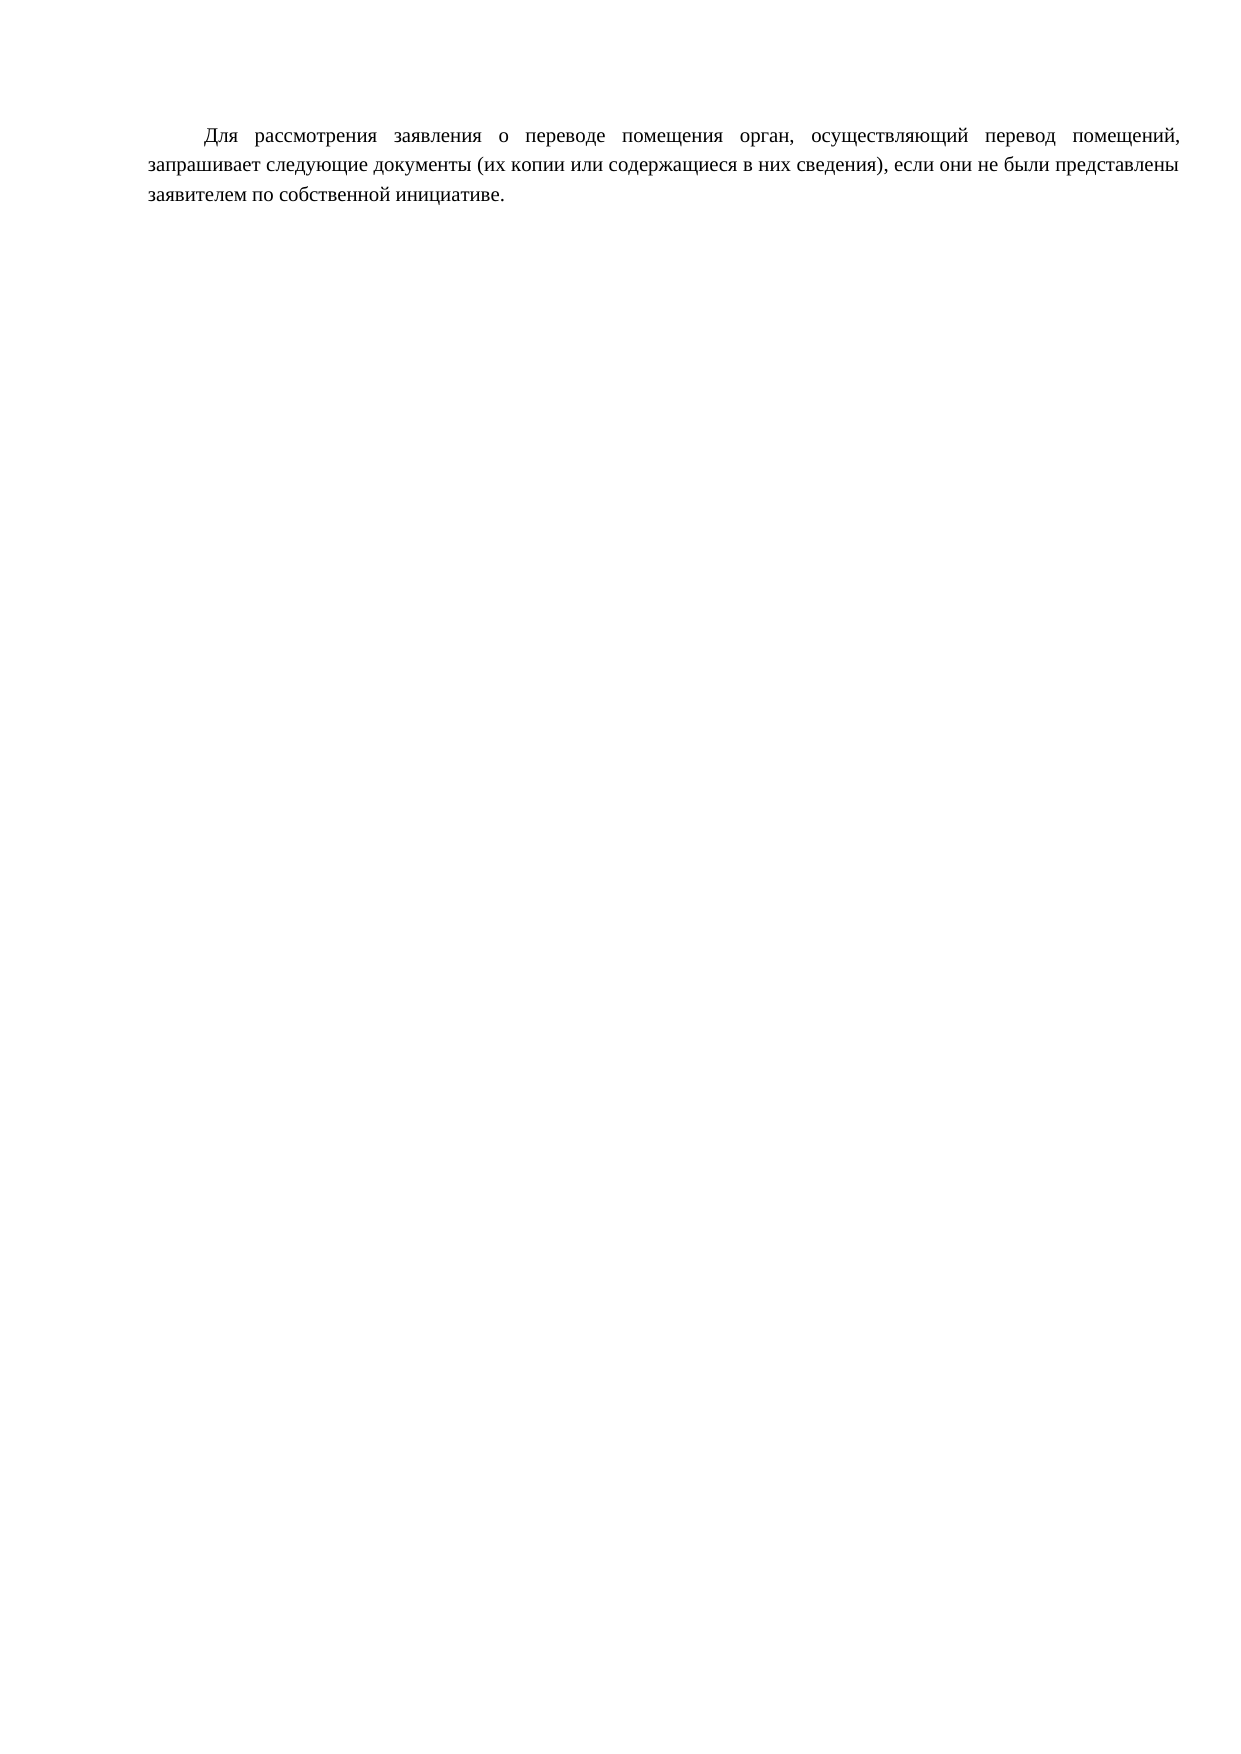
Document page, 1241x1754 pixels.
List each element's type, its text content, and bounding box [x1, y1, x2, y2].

text Для рассмотрения заявления о переводе помещения орган, осуществляющий перевод помещений, запрашивает следующие документы (их копии или содержащиеся в них сведения), если они не были представлены заявителем по собственной инициативе. [148, 118, 1181, 206]
